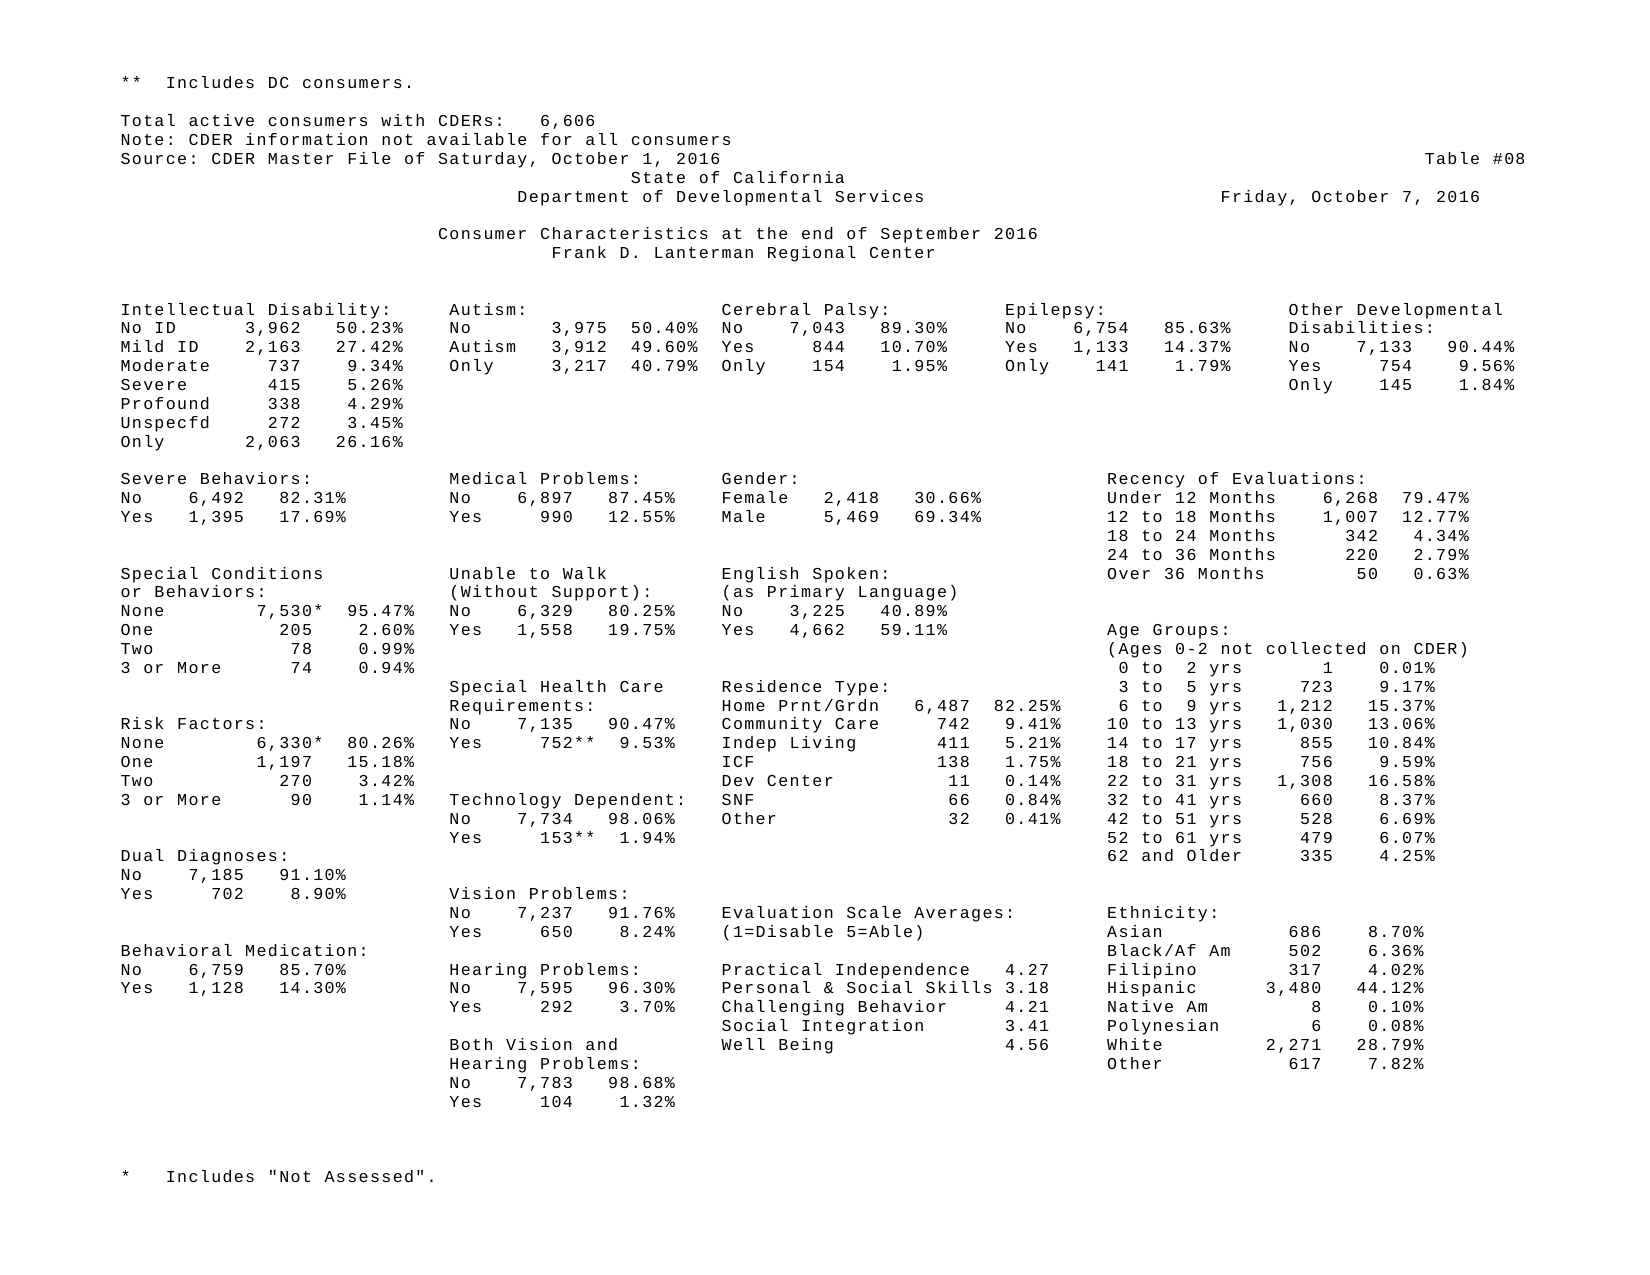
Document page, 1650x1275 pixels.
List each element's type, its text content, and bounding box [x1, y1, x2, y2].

text No 7,783 98.68% [75, 1074, 1575, 1093]
text Only 2,063 26.16% [75, 433, 1575, 452]
text Mild ID 2,163 27.42% Autism 3,912 49.60% Yes 844 10.70% Yes 1,133 14.37% No 7,133 90.44% [75, 339, 1575, 358]
text None 6,330* 80.26% Yes 752** 9.53% Indep Living 411 5.21% 14 to 17 yrs 855 10.84% [75, 735, 1575, 754]
text Severe Behaviors: Medical Problems: Gender: Recency of Evaluations: [75, 471, 1575, 490]
text No ID 3,962 50.23% No 3,975 50.40% No 7,043 89.30% No 6,754 85.63% Disabilities: [75, 320, 1575, 339]
text Social Integration 3.41 Polynesian 6 0.08% [75, 1018, 1575, 1037]
text Department of Developmental Services Friday, October 7, 2016 [75, 188, 1575, 207]
text One 205 2.60% Yes 1,558 19.75% Yes 4,662 59.11% Age Groups: [75, 622, 1575, 641]
text Special Health Care Residence Type: 3 to 5 yrs 723 9.17% [75, 678, 1575, 697]
text Yes 1,128 14.30% No 7,595 96.30% Personal & Social Skills 3.18 Hispanic 3,480 44.12% [75, 980, 1575, 999]
text Behavioral Medication: Black/Af Am 502 6.36% [75, 942, 1575, 961]
text Yes 104 1.32% [75, 1093, 1575, 1112]
text Severe 415 5.26% Only 145 1.84% [75, 377, 1575, 396]
text 24 to 36 Months 220 2.79% [75, 546, 1575, 565]
text Risk Factors: No 7,135 90.47% Community Care 742 9.41% 10 to 13 yrs 1,030 13.06% [75, 716, 1575, 735]
text No 7,185 91.10% [75, 867, 1575, 886]
text 18 to 24 Months 342 4.34% [75, 527, 1575, 546]
text 3 or More 90 1.14% Technology Dependent: SNF 66 0.84% 32 to 41 yrs 660 8.37% [75, 791, 1575, 810]
text * Includes "Not Assessed". [75, 1168, 1575, 1187]
text Intellectual Disability: Autism: Cerebral Palsy: Epilepsy: Other Developmental [75, 301, 1575, 320]
text No 7,734 98.06% Other 32 0.41% 42 to 51 yrs 528 6.69% [75, 810, 1575, 829]
text Special Conditions Unable to Walk English Spoken: Over 36 Months 50 0.63% [75, 565, 1575, 584]
text Both Vision and Well Being 4.56 White 2,271 28.79% [75, 1037, 1575, 1055]
text No 7,237 91.76% Evaluation Scale Averages: Ethnicity: [75, 904, 1575, 923]
text Yes 1,395 17.69% Yes 990 12.55% Male 5,469 69.34% 12 to 18 Months 1,007 12.77% [75, 509, 1575, 527]
text Requirements: Home Prnt/Grdn 6,487 82.25% 6 to 9 yrs 1,212 15.37% [75, 697, 1575, 716]
text No 6,759 85.70% Hearing Problems: Practical Independence 4.27 Filipino 317 4.02% [75, 961, 1575, 980]
text Source: CDER Master File of Saturday, October 1, 2016 Table #08 [75, 150, 1575, 169]
text Hearing Problems: Other 617 7.82% [75, 1055, 1575, 1074]
text Moderate 737 9.34% Only 3,217 40.79% Only 154 1.95% Only 141 1.79% Yes 754 9.56% [75, 358, 1575, 377]
text None 7,530* 95.47% No 6,329 80.25% No 3,225 40.89% [75, 603, 1575, 622]
text Note: CDER information not available for all consumers [75, 132, 1575, 150]
text ** Includes DC consumers. [75, 75, 1575, 94]
text Dual Diagnoses: 62 and Older 335 4.25% [75, 848, 1575, 867]
text Unspecfd 272 3.45% [75, 414, 1575, 433]
text 3 or More 74 0.94% 0 to 2 yrs 1 0.01% [75, 659, 1575, 678]
text No 6,492 82.31% No 6,897 87.45% Female 2,418 30.66% Under 12 Months 6,268 79.47% [75, 490, 1575, 509]
text Consumer Characteristics at the end of September 2016 [75, 226, 1575, 245]
text One 1,197 15.18% ICF 138 1.75% 18 to 21 yrs 756 9.59% [75, 754, 1575, 773]
text Total active consumers with CDERs: 6,606 [75, 113, 1575, 132]
text Two 78 0.99% (Ages 0-2 not collected on CDER) [75, 641, 1575, 659]
text Yes 153** 1.94% 52 to 61 yrs 479 6.07% [75, 829, 1575, 848]
text or Behaviors: (Without Support): (as Primary Language) [75, 584, 1575, 603]
text Yes 292 3.70% Challenging Behavior 4.21 Native Am 8 0.10% [75, 999, 1575, 1018]
text State of California [75, 169, 1575, 188]
text Frank D. Lanterman Regional Center [75, 245, 1575, 263]
text Yes 702 8.90% Vision Problems: [75, 886, 1575, 904]
text Yes 650 8.24% (1=Disable 5=Able) Asian 686 8.70% [75, 923, 1575, 942]
text Profound 338 4.29% [75, 396, 1575, 414]
text Two 270 3.42% Dev Center 11 0.14% 22 to 31 yrs 1,308 16.58% [75, 773, 1575, 791]
